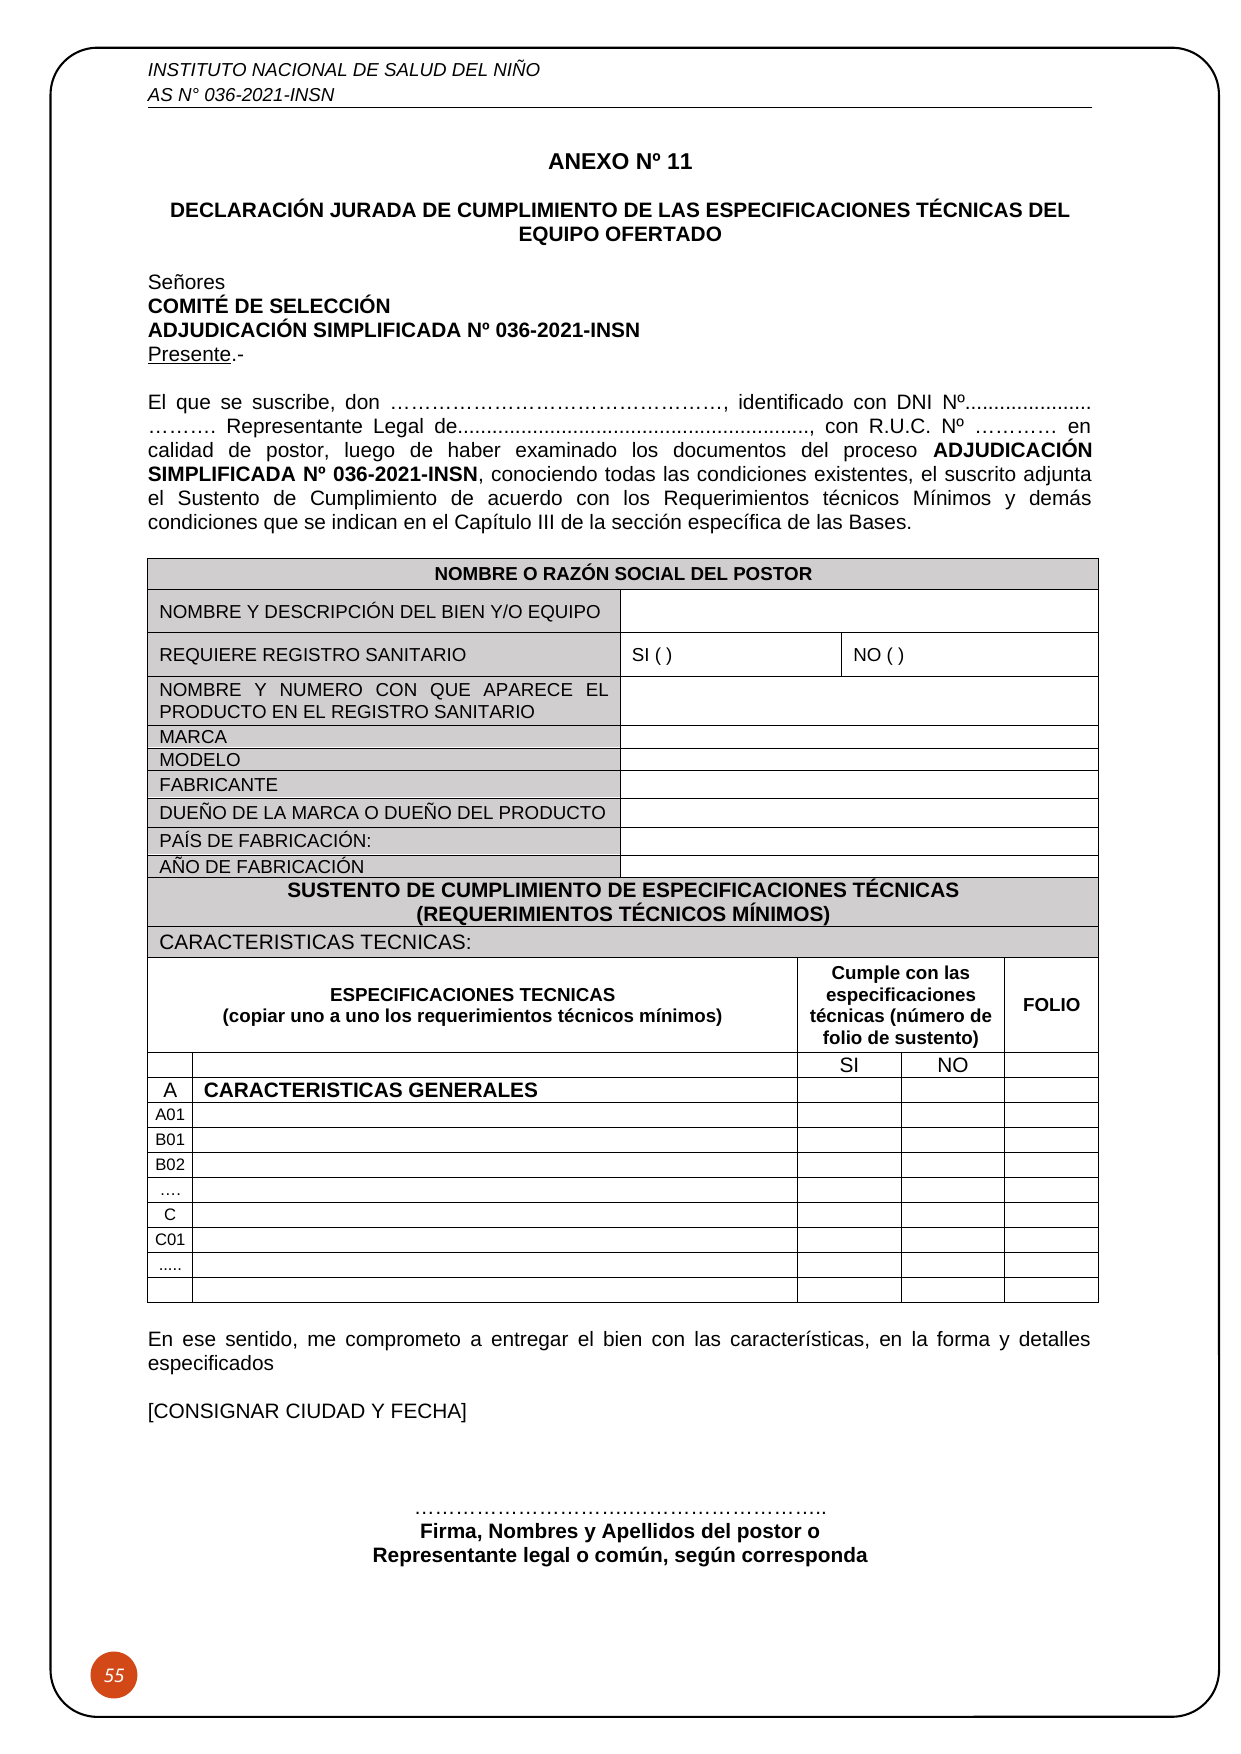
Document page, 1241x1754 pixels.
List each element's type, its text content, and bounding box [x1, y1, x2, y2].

table_cell [193, 1128, 797, 1152]
table_cell MODELO [148, 749, 620, 770]
table_cell …. [148, 1178, 192, 1202]
table_cell C01 [148, 1228, 192, 1252]
table_cell NOMBRE Y DESCRIPCIÓN DEL BIEN Y/O EQUIPO [148, 590, 620, 632]
table_cell [621, 749, 1098, 770]
table_cell [798, 1228, 901, 1252]
table_cell [902, 1253, 1004, 1277]
table_cell [193, 1178, 797, 1202]
table_cell [621, 590, 1098, 632]
table_cell [1005, 1178, 1098, 1202]
table_cell [193, 1153, 797, 1177]
text Representante legal o común, según corresponda [148, 1542, 1092, 1566]
table_cell [1005, 1103, 1098, 1127]
table_cell NOMBRE Y NUMERO CON QUE APARECE EL PRODUCTO EN EL REGISTRO SANITARIO [148, 677, 620, 725]
table_cell CARACTERISTICAS GENERALES [193, 1078, 797, 1102]
table_cell Cumple con las especificaciones técnicas (número de folio de sustento) [798, 958, 1004, 1052]
table_cell [902, 1153, 1004, 1177]
table_cell DUEÑO DE LA MARCA O DUEÑO DEL PRODUCTO [148, 799, 620, 827]
text DECLARACIÓN JURADA DE CUMPLIMIENTO DE LAS ESPECIFICACIONES TÉCNICAS DEL EQUIPO OFERTADO [148, 198, 1092, 246]
table_cell [621, 771, 1098, 797]
table_cell [148, 1278, 192, 1302]
table_cell REQUIERE REGISTRO SANITARIO [148, 633, 620, 676]
table_cell NO ( ) [842, 633, 1098, 676]
table_cell [798, 1253, 901, 1277]
table_cell [798, 1103, 901, 1127]
table_cell [148, 1053, 192, 1077]
table_cell [798, 1178, 901, 1202]
table_cell [1005, 1153, 1098, 1177]
table_cell [193, 1103, 797, 1127]
text Señores [148, 270, 1092, 294]
table_cell [902, 1228, 1004, 1252]
table_cell [193, 1278, 797, 1302]
text COMITÉ DE SELECCIÓN [148, 294, 1092, 318]
table_cell [798, 1128, 901, 1152]
table_cell FABRICANTE [148, 771, 620, 797]
table_cell A [148, 1078, 192, 1102]
table_cell [621, 726, 1098, 747]
table_cell [902, 1203, 1004, 1227]
table_cell [902, 1278, 1004, 1302]
table_cell [1005, 1228, 1098, 1252]
table_cell [902, 1178, 1004, 1202]
table_cell [621, 828, 1098, 854]
table_cell [1005, 1203, 1098, 1227]
table_cell [798, 1153, 901, 1177]
table_cell FOLIO [1005, 958, 1098, 1052]
table_cell SUSTENTO DE CUMPLIMIENTO DE ESPECIFICACIONES TÉCNICAS (REQUERIMIENTOS TÉCNICOS MÍNIMOS) [148, 878, 1098, 926]
table_cell [902, 1103, 1004, 1127]
table_cell [1005, 1128, 1098, 1152]
table_cell SI [798, 1053, 901, 1077]
table_cell [193, 1053, 797, 1077]
table_cell [1005, 1078, 1098, 1102]
table_header NOMBRE O RAZÓN SOCIAL DEL POSTOR [148, 559, 1098, 589]
table_cell [621, 856, 1098, 877]
table_cell AÑO DE FABRICACIÓN [148, 856, 620, 877]
table_cell [1005, 1053, 1098, 1077]
table_cell [193, 1253, 797, 1277]
table_cell B01 [148, 1128, 192, 1152]
text ADJUDICACIÓN SIMPLIFICADA Nº 036-2021-INSN [148, 318, 1092, 342]
table_cell A01 [148, 1103, 192, 1127]
text El que se suscribe, don …………………………………………, identificado con DNI Nº......................………. Representante Legal de............................................................., con R.U.C. Nº ………… en calidad de postor, luego de haber examinado los documentos del proceso ADJUDICACIÓN SIMPLIFICADA Nº 036-2021-INSN, conociendo todas las condiciones existentes, el suscrito adjunta el Sustento de Cumplimiento de acuerdo con los Requerimientos técnicos Mínimos y demás condiciones que se indican en el Capítulo III de la sección específica de las Bases. [148, 390, 1092, 533]
table_cell [621, 799, 1098, 827]
table_cell [798, 1078, 901, 1102]
table_cell [902, 1128, 1004, 1152]
table_cell [1005, 1253, 1098, 1277]
table_cell ..... [148, 1253, 192, 1277]
text [CONSIGNAR CIUDAD Y FECHA] [148, 1399, 1092, 1423]
table_cell [798, 1203, 901, 1227]
table_cell B02 [148, 1153, 192, 1177]
table_cell [193, 1203, 797, 1227]
text Presente.- [148, 342, 1092, 366]
table_cell [902, 1078, 1004, 1102]
text En ese sentido, me comprometo a entregar el bien con las características, en la forma y detalles especificados [148, 1327, 1092, 1375]
table_cell [621, 677, 1098, 725]
table_cell C [148, 1203, 192, 1227]
table_cell [798, 1278, 901, 1302]
table_cell MARCA [148, 726, 620, 747]
text ANEXO Nº 11 [148, 148, 1092, 174]
text Firma, Nombres y Apellidos del postor o [148, 1518, 1092, 1542]
table_cell ESPECIFICACIONES TECNICAS (copiar uno a uno los requerimientos técnicos mínimos) [148, 958, 797, 1052]
table_cell SI ( ) [621, 633, 841, 676]
table_cell NO [902, 1053, 1004, 1077]
table_cell CARACTERISTICAS TECNICAS: [148, 927, 1098, 957]
table_cell [1005, 1278, 1098, 1302]
text ………………………….……………………….. [148, 1494, 1092, 1518]
table_cell [193, 1228, 797, 1252]
table_cell PAÍS DE FABRICACIÓN: [148, 828, 620, 854]
